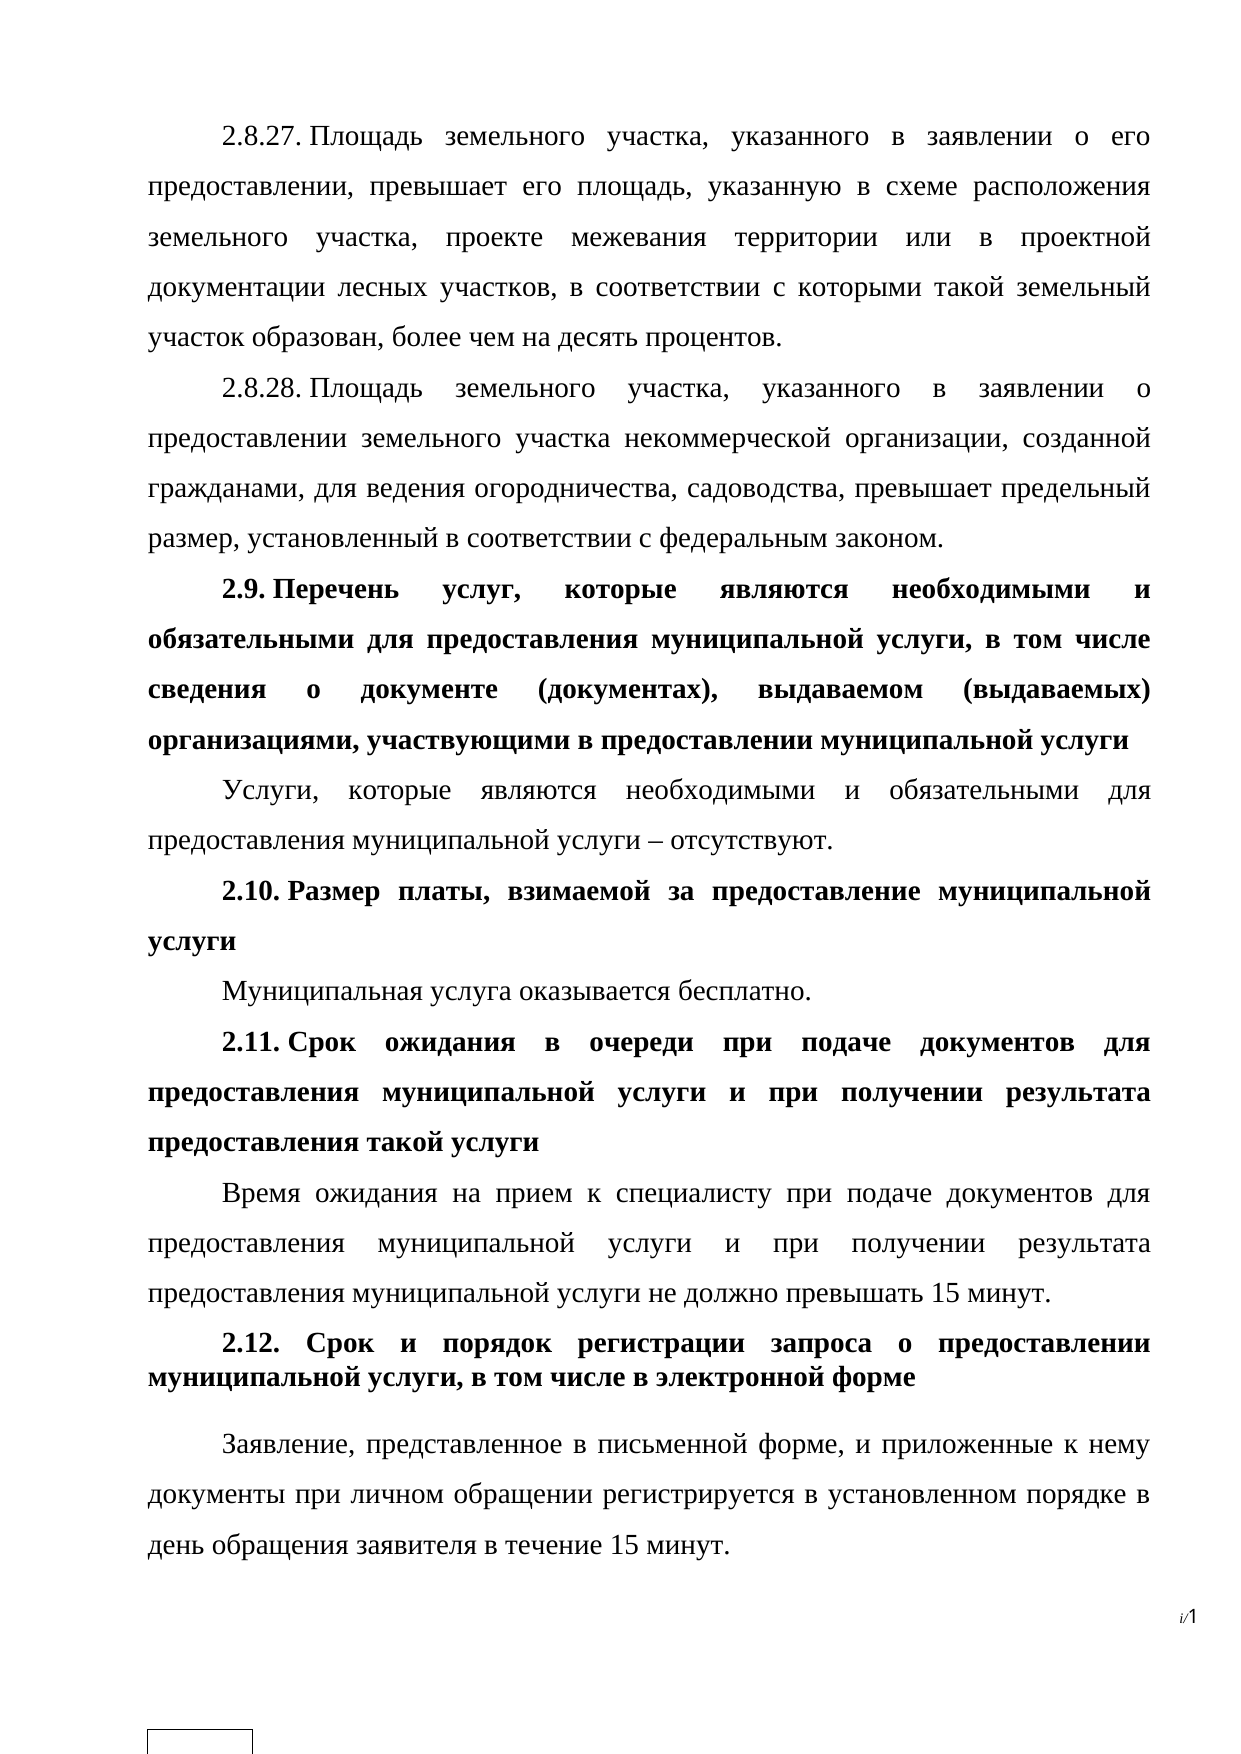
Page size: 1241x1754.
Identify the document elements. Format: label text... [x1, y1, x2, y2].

text 2.11. Срок ожидания в очереди при подаче документов для предоставления муниципальной услуги и при получении результата предоставления такой услуги [148, 1024, 1152, 1158]
text 2.8.28. Площадь земельного участка, указанного в заявлении о предоставлении земельного участка некоммерческой организации, созданной гражданами, для ведения огородничества, садоводства, превышает предельный размер, установленный в соответствии с федеральным законом. [148, 370, 1152, 554]
text Услуги, которые являются необходимыми и обязательными для предоставления муниципальной услуги – отсутствуют. [148, 772, 1152, 856]
text Время ожидания на прием к специалисту при подаче документов для предоставления муниципальной услуги и при получении результата предоставления муниципальной услуги не должно превышать 15 минут. [148, 1175, 1152, 1309]
text Муниципальная услуга оказывается бесплатно. [148, 973, 1152, 1007]
text 2.9. Перечень услуг, которые являются необходимыми и обязательными для предоставления муниципальной услуги, в том числе сведения о документе (документах), выдаваемом (выдаваемых) организациями, участвующими в предоставлении муниципальной услуги [148, 571, 1152, 755]
text 2.12. Срок и порядок регистрации запроса о предоставлении муниципальной услуги, в том числе в электронной форме [148, 1326, 1152, 1393]
text Заявление, представленное в письменной форме, и приложенные к нему документы при личном обращении регистрируется в установленном порядке в день обращения заявителя в течение 15 минут. [148, 1426, 1152, 1560]
text 2.8.27. Площадь земельного участка, указанного в заявлении о его предоставлении, превышает его площадь, указанную в схеме расположения земельного участка, проекте межевания территории или в проектной документации лесных участков, в соответствии с которыми такой земельный участок образован, более чем на десять процентов. [148, 118, 1152, 353]
text 2.10. Размер платы, взимаемой за предоставление муниципальной услуги [148, 873, 1152, 957]
